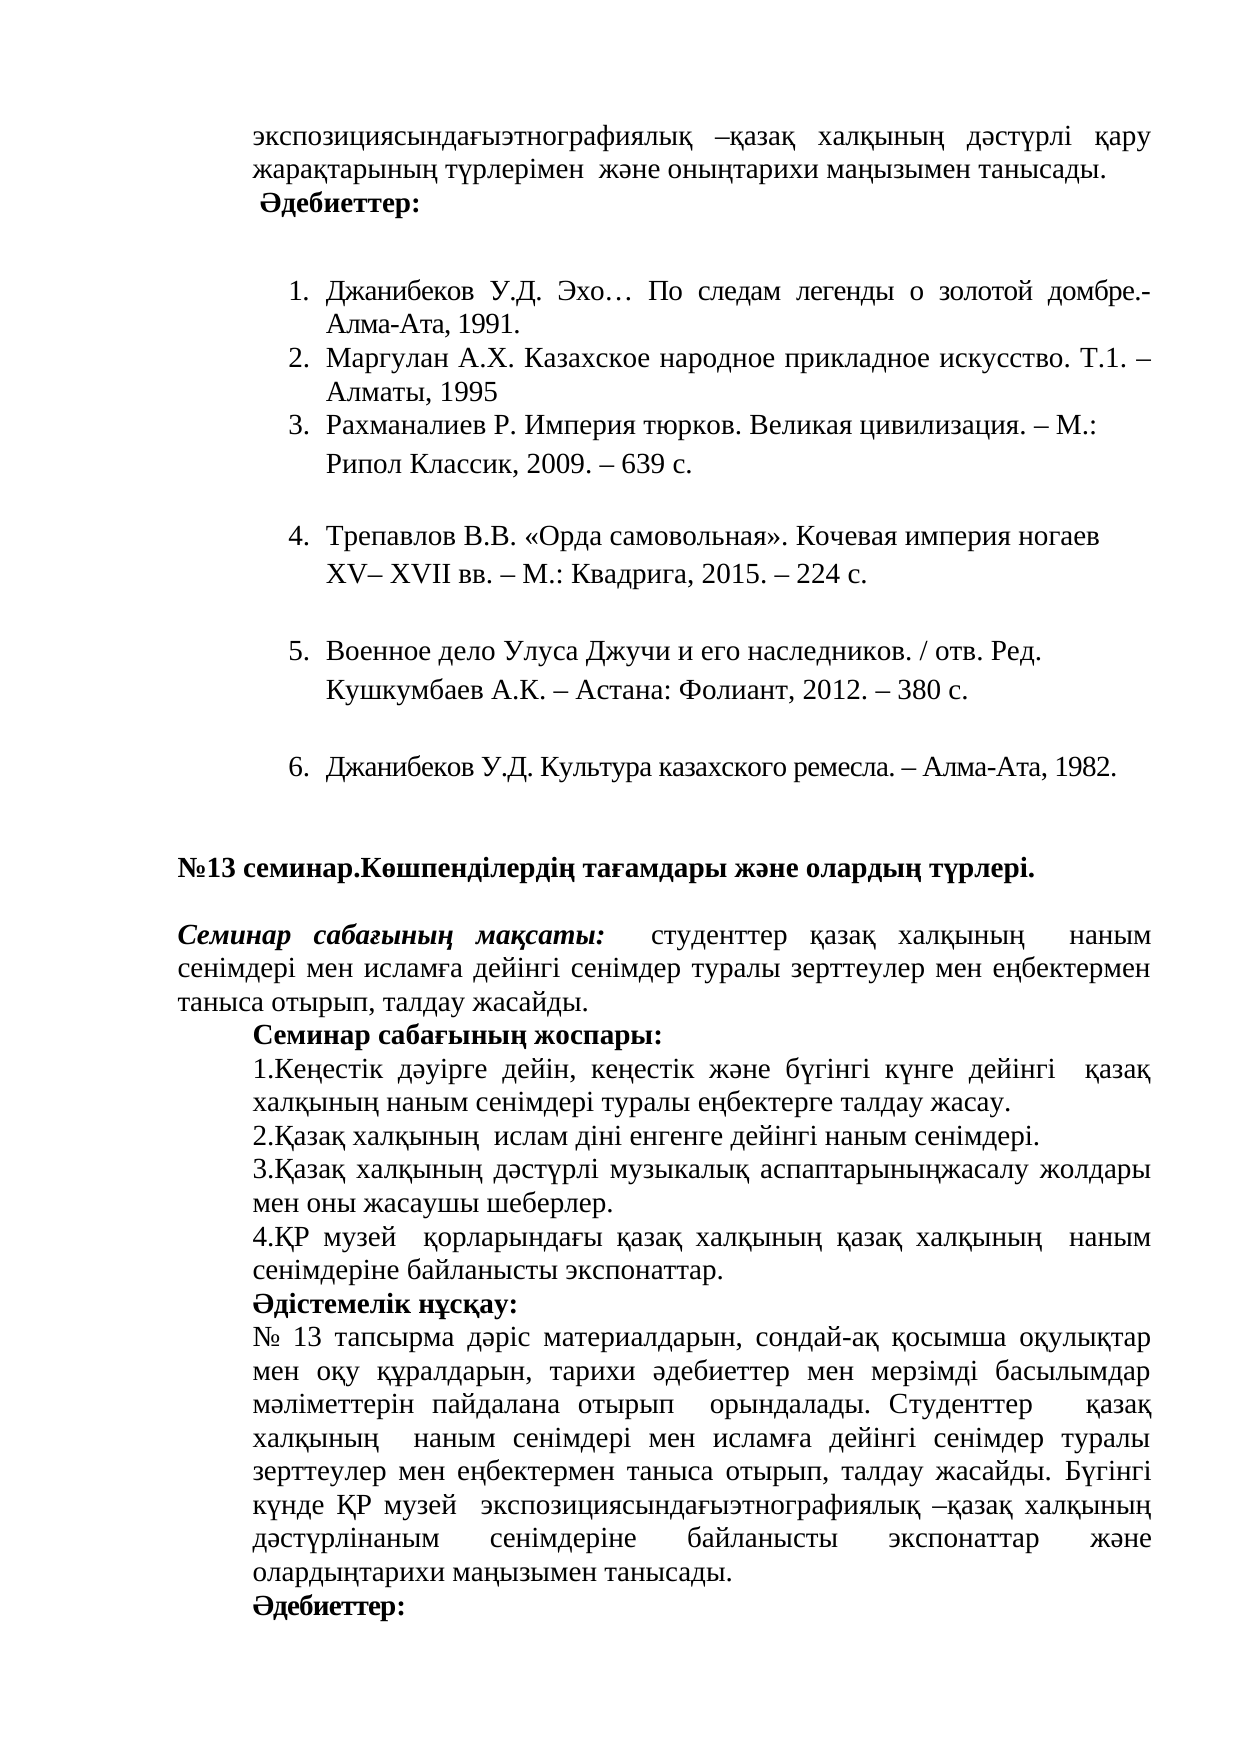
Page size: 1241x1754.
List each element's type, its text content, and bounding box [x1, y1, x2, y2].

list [252, 118, 1152, 185]
list 2.Қазақ халқының ислам діні енгенге дейінгі наным сенімдері. [252, 1118, 1152, 1152]
list Әдебиеттер: [252, 1588, 1179, 1621]
list Семинар сабағының жоспары: [252, 1017, 1152, 1051]
list Әдістемелік нұсқау: [252, 1286, 1152, 1319]
list 3.Қазақ халқының дәстүрлі музыкалық аспаптарыныңжасалу жолдары мен оны жасаушы шеберлер. [252, 1152, 1152, 1219]
list 1.Кеңестік дәуірге дейін, кеңестік және бүгінгі күнге дейінгі қазақ халқының наным сенімдері туралы еңбектерге талдау жасау. [252, 1051, 1152, 1118]
list Маргулан А.Х. Казахское народное прикладное искусство. Т.1. – Алматы, 1995 [288, 340, 1152, 407]
list Военное дело Улуса Джучи и его наследников. / отв. Ред. Кушкумбаев А.К. – Астана: Фолиант, 2012. – 380 с. [288, 633, 1152, 706]
text Семинар сабағының мақсаты: студенттер қазақ халқының наным сенімдері мен исламға дейінгі сенімдер туралы зерттеулер мен еңбектермен таныса отырып, талдау жасайды. [177, 917, 1152, 1017]
list Джанибеков У.Д. Культура казахского ремесла. – Алма-Ата, 1982. [288, 749, 1152, 783]
list Рахманалиев Р. Империя тюрков. Великая цивилизация. – М.: Рипол Классик, 2009. – 639 с. [288, 407, 1152, 479]
list № 13 тапсырма дәріс материалдарын, сондай-ақ қосымша оқулықтар мен оқу құралдарын, тарихи әдебиеттер мен мерзімді басылымдар мәліметтерін пайдалана отырып орындалады. Студенттер қазақ халқының наным сенімдері мен исламға дейінгі сенімдер туралы зерттеулер мен еңбектермен таныса отырып, талдау жасайды. Бүгінгі күнде ҚР музей экспозициясындағыэтнографиялық –қазақ халқының дәстүрлінаным сенімдеріне байланысты экспонаттар және олардыңтарихи маңызымен танысады. [252, 1319, 1152, 1588]
list Джанибеков У.Д. Эхо… По следам легенды о золотой домбре.- Алма-Ата, 1991. [288, 273, 1152, 340]
list 4.ҚР музей қорларындағы қазақ халқының қазақ халқының наным сенімдеріне байланысты экспонаттар. [252, 1219, 1152, 1286]
text №13 семинар.Көшпенділердің тағамдары және олардың түрлері. [177, 850, 1152, 883]
list Әдебиеттер: [252, 185, 1152, 219]
list Трепавлов В.В. «Орда самовольная». Кочевая империя ногаев XV– XVII вв. – М.: Квадрига, 2015. – 224 с. [288, 518, 1152, 590]
